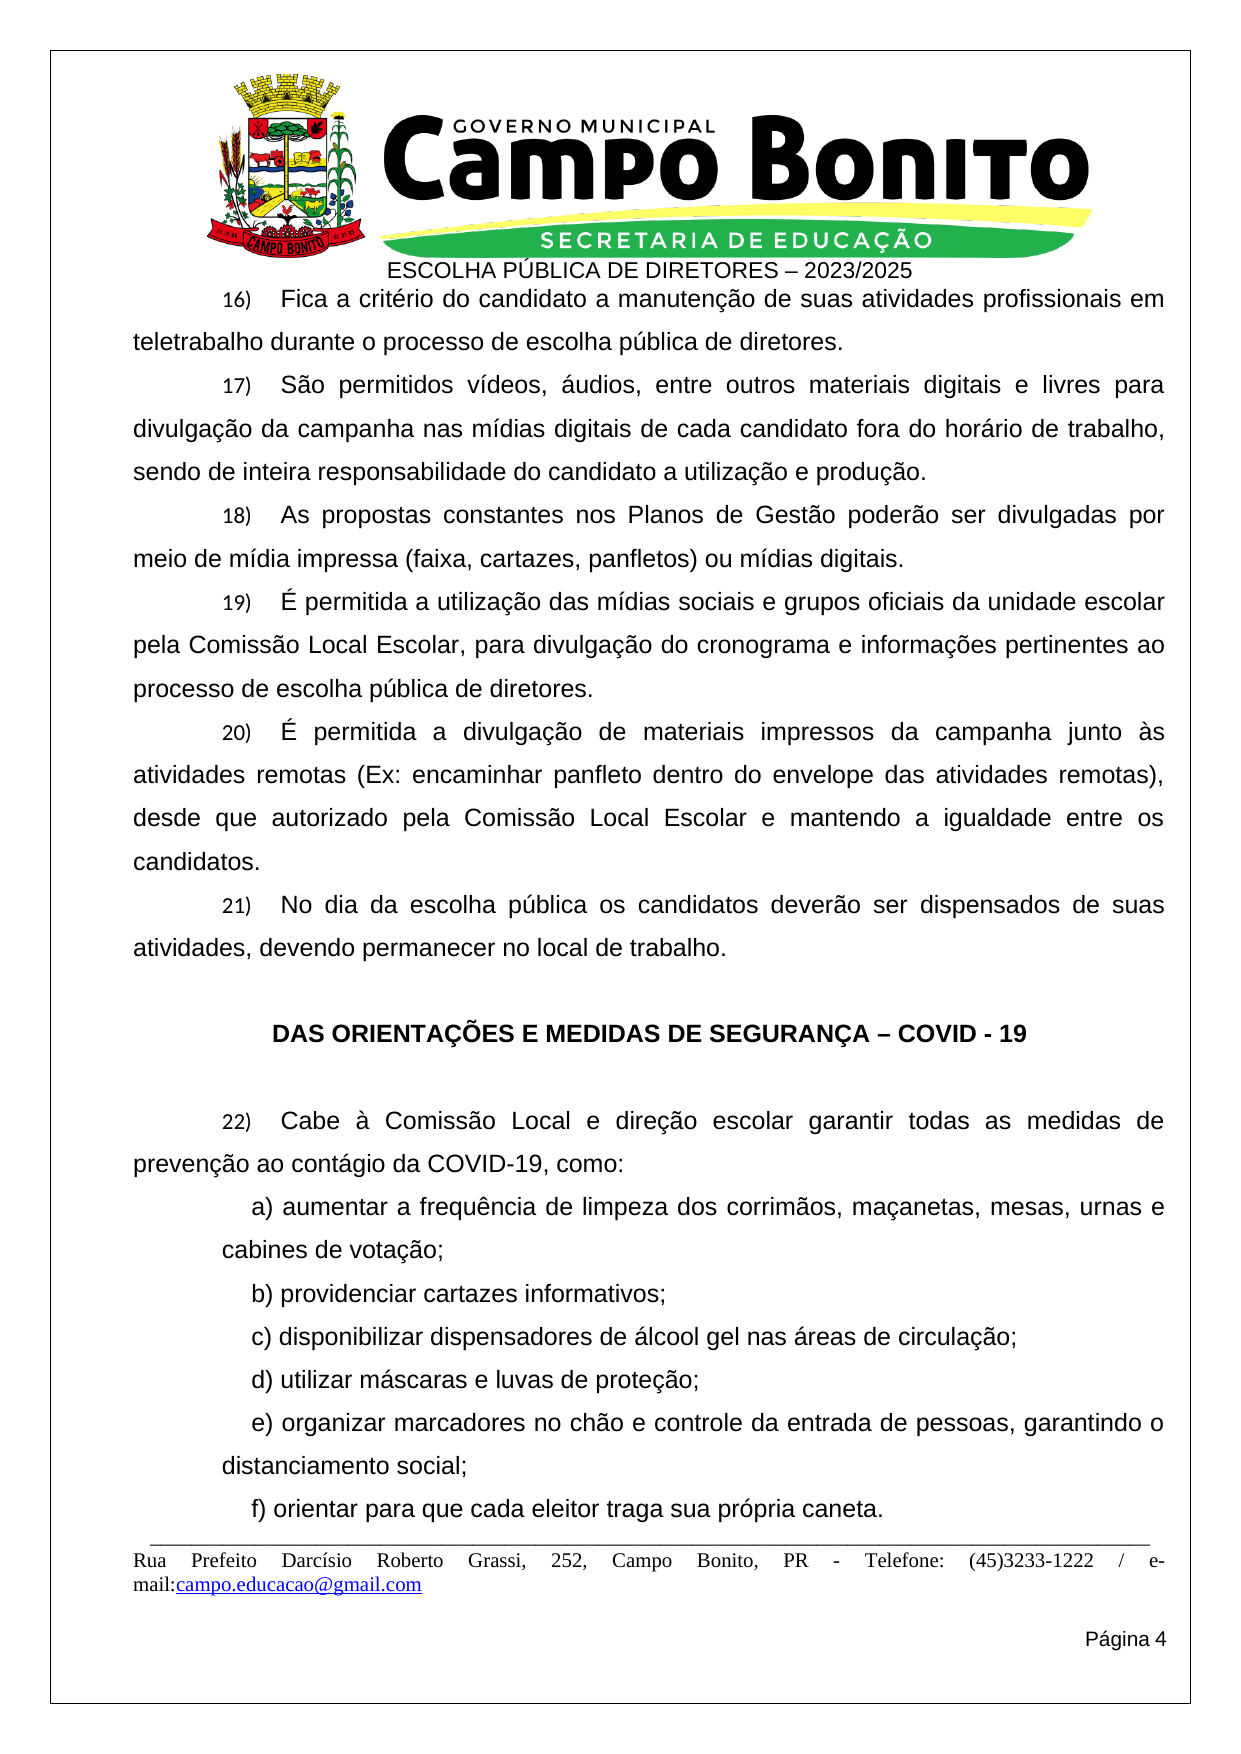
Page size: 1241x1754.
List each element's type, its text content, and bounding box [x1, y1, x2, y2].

list b) providenciar cartazes informativos; [222, 1278, 1166, 1307]
list d) utilizar máscaras e luvas de proteção; [222, 1365, 1166, 1393]
list e) organizar marcadores no chão e controle da entrada de pessoas, garantindo o distanciamento social; [222, 1408, 1166, 1480]
list É permitida a utilização das mídias sociais e grupos oficiais da unidade escolar pela Comissão Local Escolar, para divulgação do cronograma e informações pertinentes ao processo de escolha pública de diretores. [133, 587, 1166, 702]
list As propostas constantes nos Planos de Gestão poderão ser divulgadas por meio de mídia impressa (faixa, cartazes, panfletos) ou mídias digitais. [133, 500, 1166, 572]
list Cabe à Comissão Local e direção escolar garantir todas as medidas de prevenção ao contágio da COVID-19, como: [133, 1106, 1166, 1178]
list Fica a critério do candidato a manutenção de suas atividades profissionais em teletrabalho durante o processo de escolha pública de diretores. [133, 284, 1166, 356]
list No dia da escolha pública os candidatos deverão ser dispensados de suas atividades, devendo permanecer no local de trabalho. [133, 889, 1166, 962]
list DAS ORIENTAÇÕES E MEDIDAS DE SEGURANÇA – COVID - 19 [133, 1019, 1166, 1048]
list São permitidos vídeos, áudios, entre outros materiais digitais e livres para divulgação da campanha nas mídias digitais de cada candidato fora do horário de trabalho, sendo de inteira responsabilidade do candidato a utilização e produção. [133, 370, 1166, 486]
picture [207, 73, 1093, 258]
list f) orientar para que cada eleitor traga sua própria caneta. [222, 1494, 1166, 1523]
list a) aumentar a frequência de limpeza dos corrimãos, maçanetas, mesas, urnas e cabines de votação; [222, 1192, 1166, 1264]
list c) disponibilizar dispensadores de álcool gel nas áreas de circulação; [222, 1322, 1166, 1350]
list É permitida a divulgação de materiais impressos da campanha junto às atividades remotas (Ex: encaminhar panfleto dentro do envelope das atividades remotas), desde que autorizado pela Comissão Local Escolar e mantendo a igualdade entre os candidatos. [133, 717, 1166, 875]
